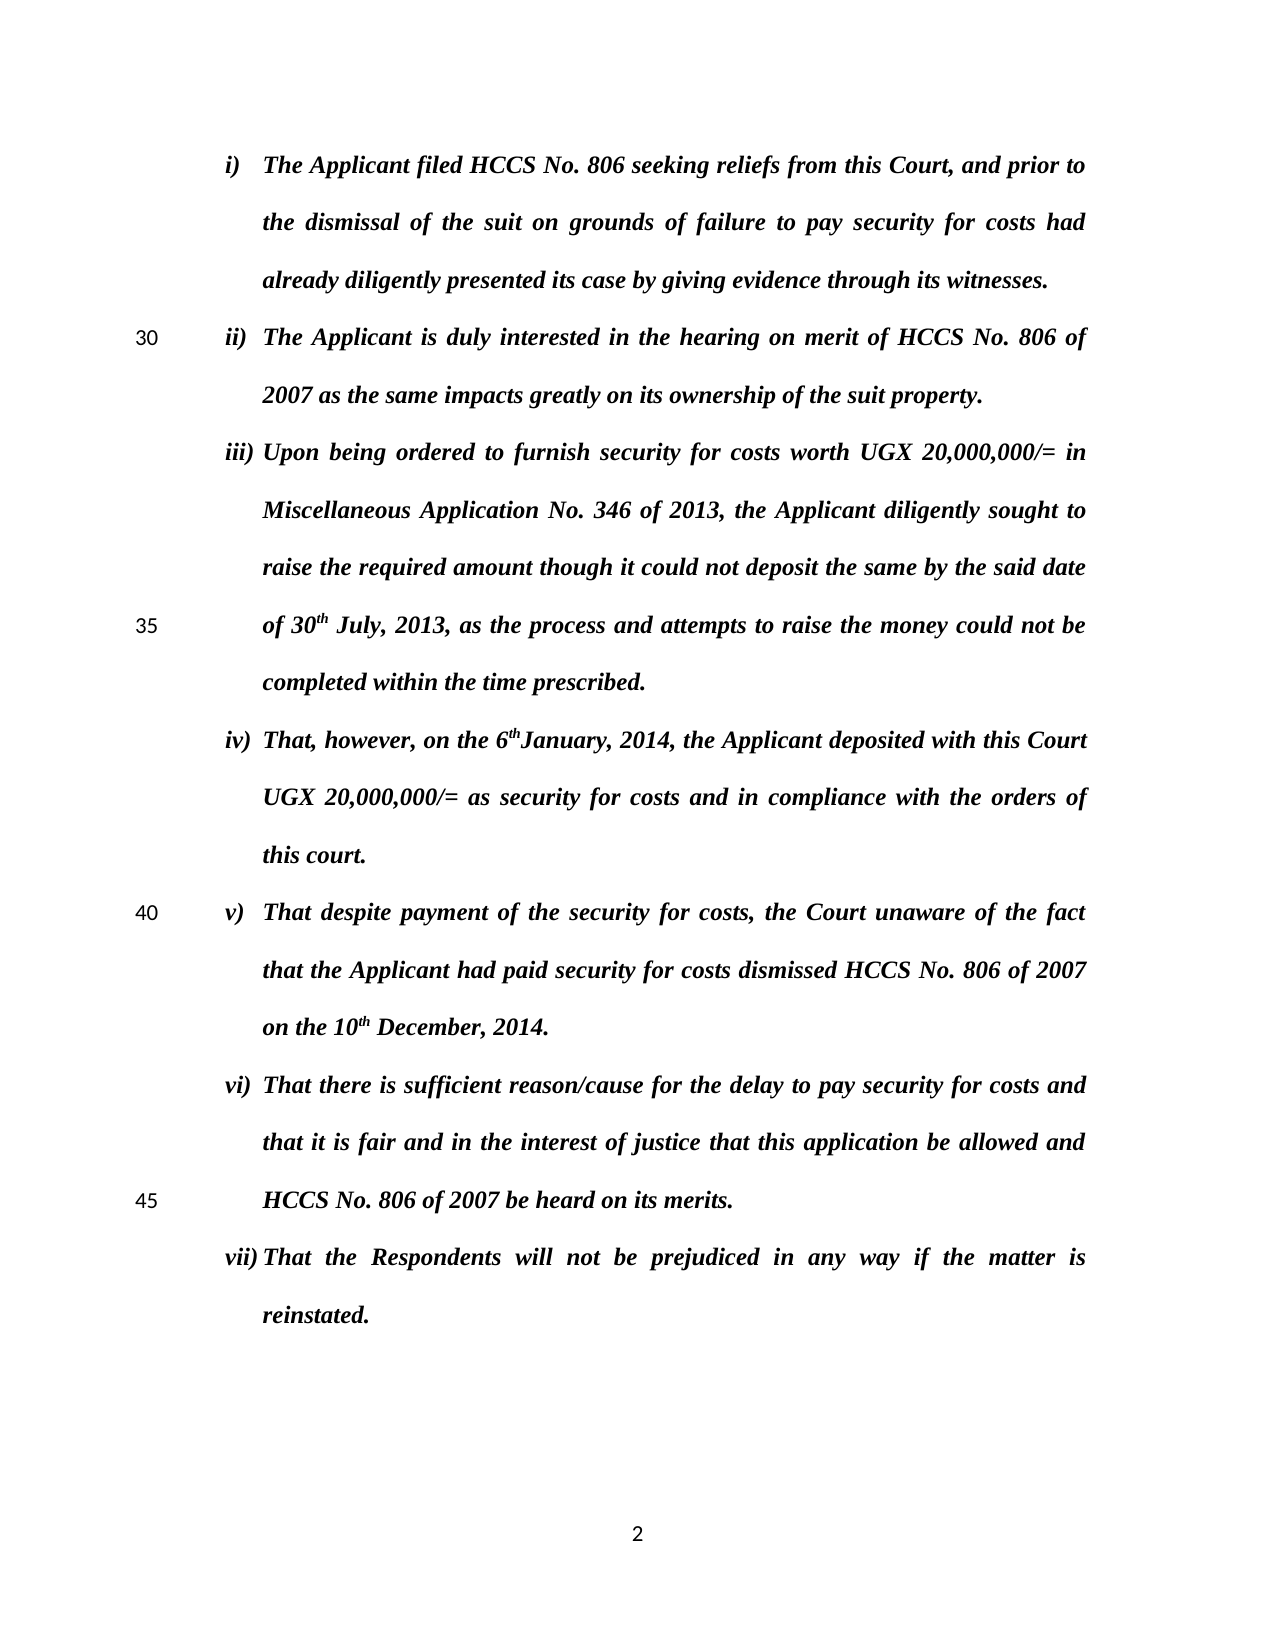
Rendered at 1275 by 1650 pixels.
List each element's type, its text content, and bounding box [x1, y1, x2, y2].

list That there is sufficient reason/cause for the delay to pay security for costs and that it is fair and in the interest of justice that this application be allowed and HCCS No. 806 of 2007 be heard on its merits. [225, 1070, 1087, 1214]
list The Applicant is duly interested in the hearing on merit of HCCS No. 806 of 2007 as the same impacts greatly on its ownership of the suit property. [225, 322, 1087, 409]
list That the Respondents will not be prejudiced in any way if the matter is reinstated. [225, 1242, 1087, 1329]
list The Applicant filed HCCS No. 806 seeking reliefs from this Court, and prior to the dismissal of the suit on grounds of failure to pay security for costs had already diligently presented its case by giving evidence through its witnesses. [225, 150, 1087, 294]
list That despite payment of the security for costs, the Court unaware of the fact that the Applicant had paid security for costs dismissed HCCS No. 806 of 2007 on the 10th December, 2014. [225, 897, 1087, 1041]
list That, however, on the 6thJanuary, 2014, the Applicant deposited with this Court UGX 20,000,000/= as security for costs and in compliance with the orders of this court. [225, 725, 1087, 869]
list Upon being ordered to furnish security for costs worth UGX 20,000,000/= in Miscellaneous Application No. 346 of 2013, the Applicant diligently sought to raise the required amount though it could not deposit the same by the said date of 30th July, 2013, as the process and attempts to raise the money could not be completed within the time prescribed. [225, 437, 1087, 696]
